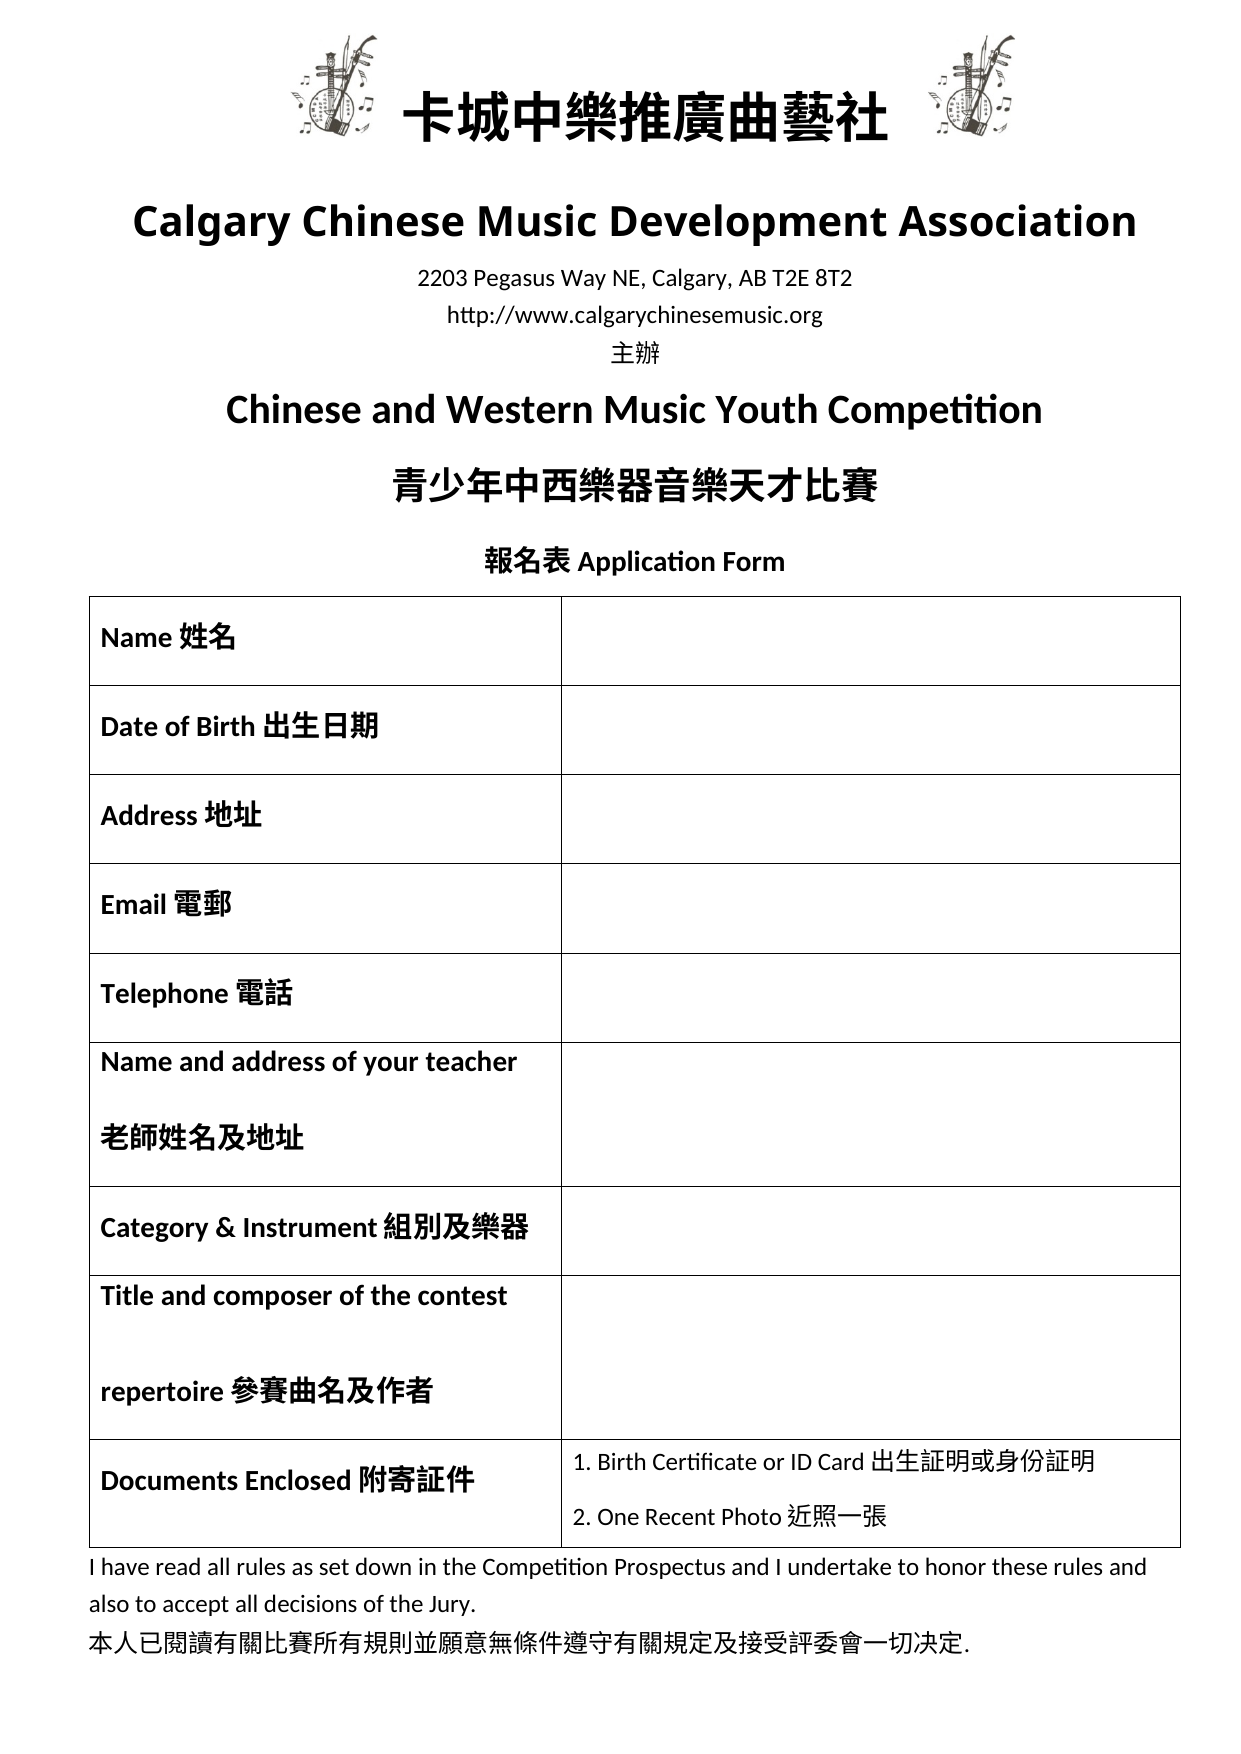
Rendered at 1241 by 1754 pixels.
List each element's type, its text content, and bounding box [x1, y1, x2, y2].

table_cell Name and address of your teacher 老師姓名及地址 [90, 1043, 561, 1186]
table_cell [562, 864, 1180, 952]
table_header Name 姓名 [90, 597, 561, 685]
text 2203 Pegasus Way NE, Calgary, AB T2E 8T2 [89, 258, 1181, 296]
table_cell [562, 1187, 1180, 1275]
text 報名表Application Form [89, 521, 1181, 596]
table_cell Date of Birth 出生日期 [90, 686, 561, 774]
picture [290, 33, 378, 138]
table_cell 1. Birth Certificate or ID Card 出生証明或身份証明 2. One Recent Photo 近照一張 [562, 1440, 1180, 1547]
table_cell [562, 954, 1180, 1042]
table_cell [562, 775, 1180, 863]
text 卡城中樂推廣曲藝社 [89, 33, 1181, 183]
table_header [562, 597, 1180, 685]
table_cell Email 電郵 [90, 864, 561, 952]
table_cell Category & Instrument組別及樂器 [90, 1187, 561, 1275]
table_cell [562, 1043, 1180, 1186]
text 主辦 [89, 333, 1181, 371]
text 本人已閱讀有關比賽所有規則並願意無條件遵守有關規定及接受評委會一切决定. [89, 1623, 1181, 1660]
text http://www.calgarychinesemusic.org [89, 296, 1181, 333]
table_cell Title and composer of the contest repertoire參賽曲名及作者 [90, 1276, 561, 1439]
table_cell [562, 686, 1180, 774]
table_cell Telephone 電話 [90, 954, 561, 1042]
table_cell Documents Enclosed 附寄証件 [90, 1440, 561, 1547]
table_cell Address 地址 [90, 775, 561, 863]
table_cell [562, 1276, 1180, 1439]
text I have read all rules as set down in the Competition Prospectus and I undertake to honor these rules and also to accept all decisions of the Jury. [89, 1548, 1181, 1623]
picture [927, 33, 1016, 138]
text Chinese and Western Music Youth Competition [89, 371, 1181, 446]
text 青少年中西樂器音樂天才比賽 [89, 446, 1181, 521]
text Calgary Chinese Music Development Association [89, 183, 1181, 258]
